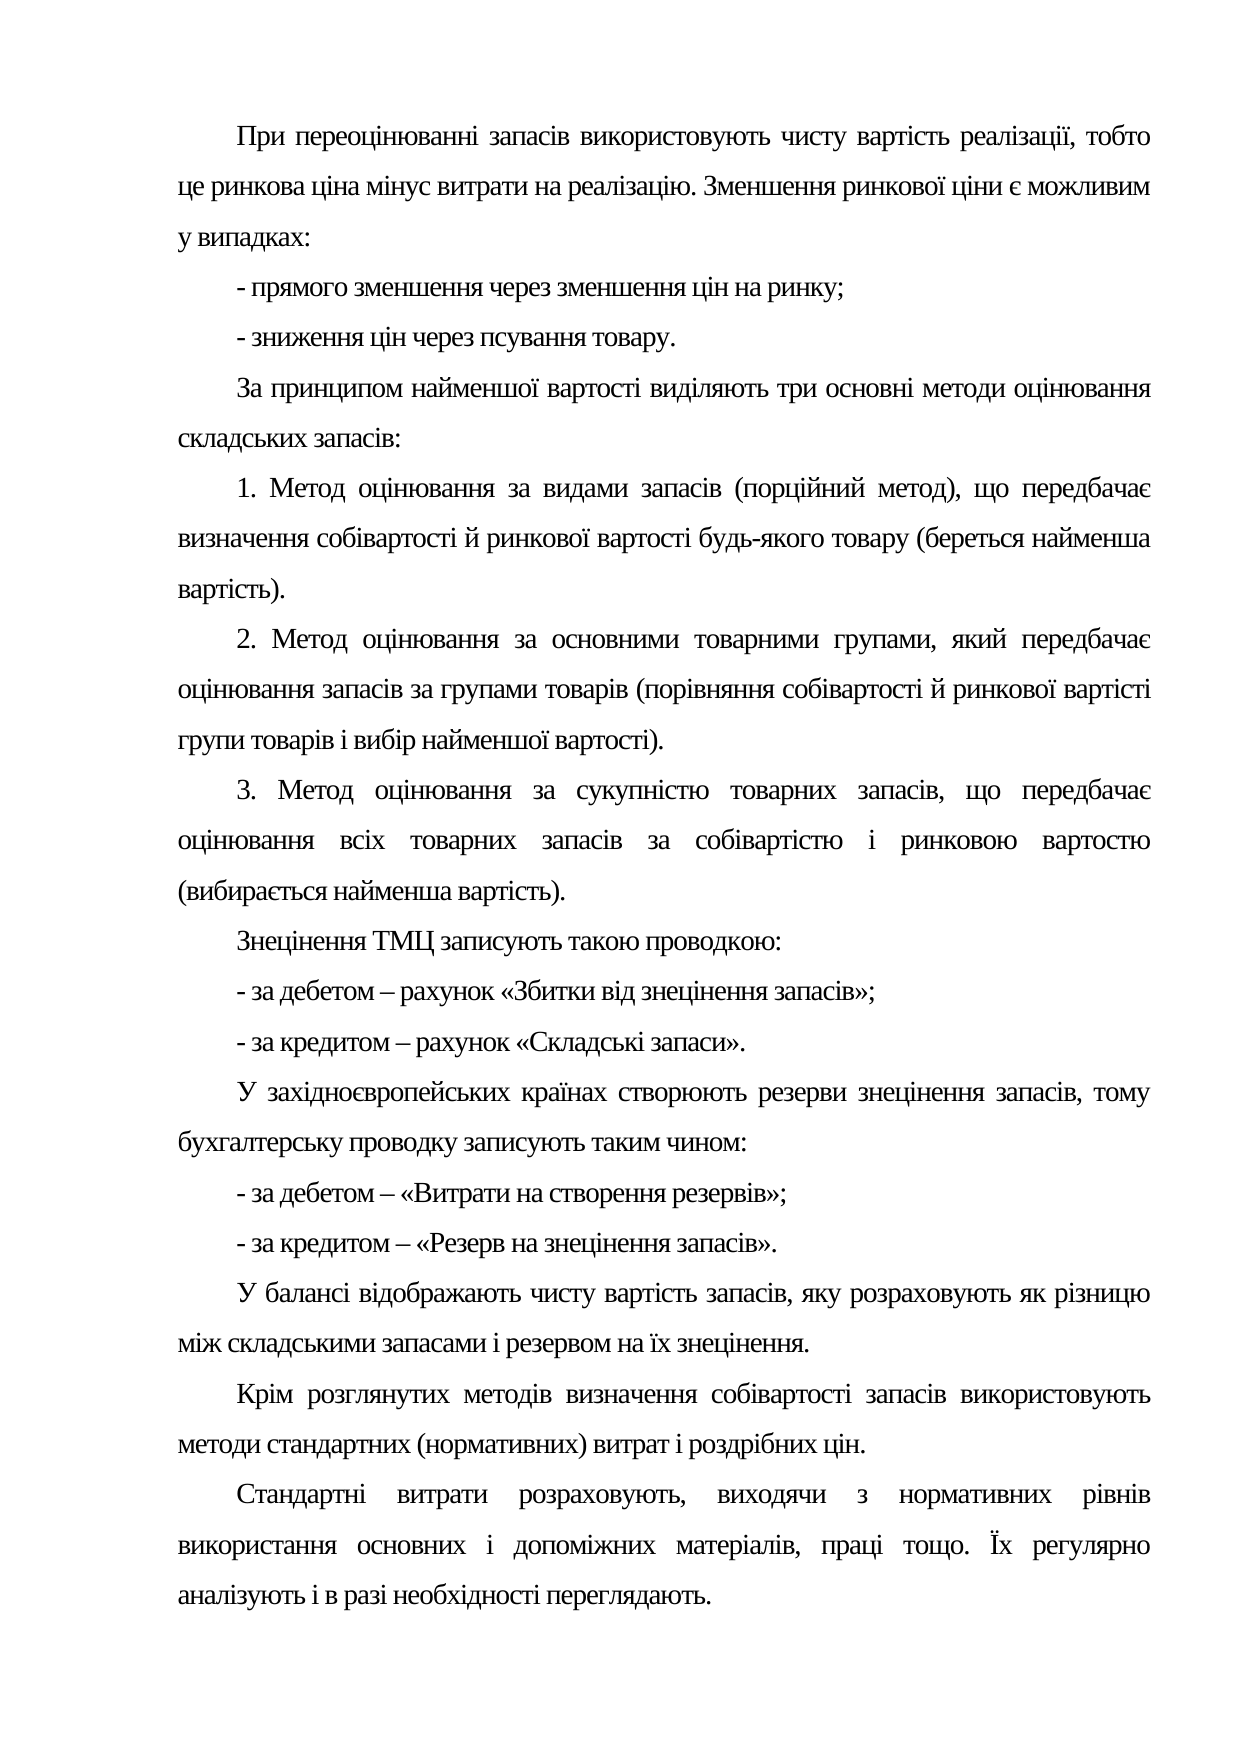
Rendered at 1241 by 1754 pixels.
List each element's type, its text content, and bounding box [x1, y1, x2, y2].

text 1. Метод оцінювання за видами запасів (порційний метод), що передбачає визначення собівартості й ринкової вартості будь-якого товару (береться найменша вартість). [177, 470, 1152, 604]
text - за дебетом – рахунок «Збитки від знецінення запасів»; [177, 973, 1152, 1007]
text У західноєвропейських країнах створюють резерви знецінення запасів, тому бухгалтерську проводку записують таким чином: [177, 1074, 1152, 1158]
text - за кредитом – рахунок «Складські запаси». [177, 1024, 1152, 1057]
text При переоцінюванні запасів використовують чисту вартість реалізації, тобто це ринкова ціна мінус витрати на реалізацію. Зменшення ринкової ціни є можливим у випадках: [177, 118, 1152, 252]
text 2. Метод оцінювання за основними товарними групами, який передбачає оцінювання запасів за групами товарів (порівняння собівартості й ринкової вартісті групи товарів і вибір найменшої вартості). [177, 621, 1152, 755]
text Крім розглянутих методів визначення собівартості запасів використовують методи стандартних (нормативних) витрат і роздрібних цін. [177, 1376, 1152, 1460]
text - прямого зменшення через зменшення цін на ринку; [177, 269, 1152, 303]
text За принципом найменшої вартості виділяють три основні методи оцінювання складських запасів: [177, 370, 1152, 453]
text - за дебетом – «Витрати на створення резервів»; [177, 1175, 1152, 1208]
text Знецінення ТМЦ записують такою проводкою: [177, 923, 1152, 957]
text Стандартні витрати розраховують, виходячи з нормативних рівнів використання основних і допоміжних матеріалів, праці тощо. Їх регулярно аналізують і в разі необхідності переглядають. [177, 1477, 1152, 1611]
text - зниження цін через псування товару. [177, 319, 1152, 353]
text 3. Метод оцінювання за сукупністю товарних запасів, що передбачає оцінювання всіх товарних запасів за собівартістю і ринковою вартостю (вибирається найменша вартість). [177, 772, 1152, 906]
text - за кредитом – «Резерв на знецінення запасів». [177, 1225, 1152, 1258]
text У балансі відображають чисту вартість запасів, яку розраховують як різницю між складськими запасами і резервом на їх знецінення. [177, 1275, 1152, 1359]
